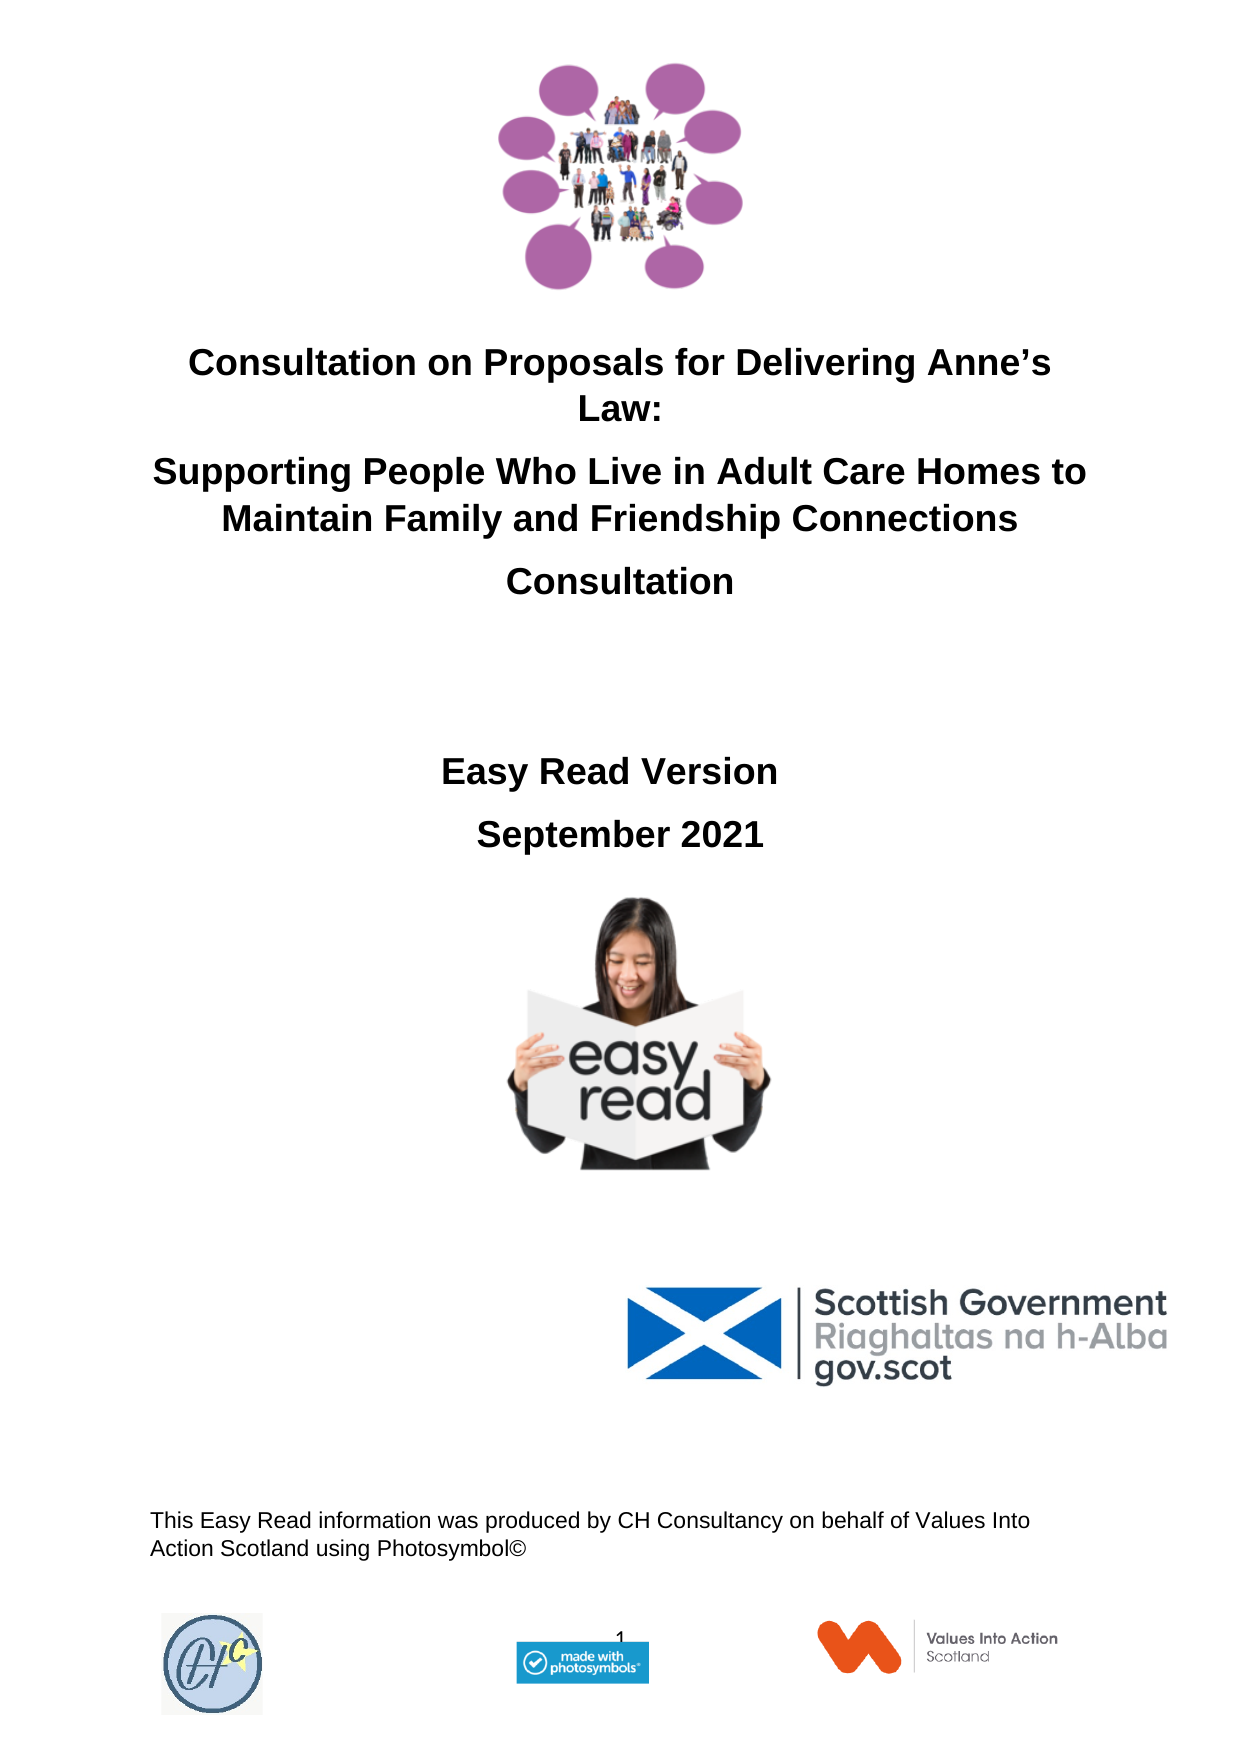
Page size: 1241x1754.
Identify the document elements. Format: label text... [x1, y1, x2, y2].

picture [491, 888, 785, 1182]
picture [495, 52, 745, 302]
picture [161, 1613, 263, 1715]
text September 2021 [150, 812, 1090, 855]
text Supporting People Who Live in Adult Care Homes to Maintain Family and Friendship Connections [150, 449, 1090, 539]
text Consultation on Proposals for Delivering Anne’s Law: [150, 340, 1090, 429]
text Easy Read Version [150, 749, 1090, 792]
picture [625, 1285, 1169, 1388]
picture [812, 1596, 1080, 1688]
picture [516, 1596, 649, 1729]
text This Easy Read information was produced by CH Consultancy on behalf of Values Into Action Scotland using Photosymbol© [150, 1507, 1090, 1562]
text Consultation [150, 559, 1090, 602]
